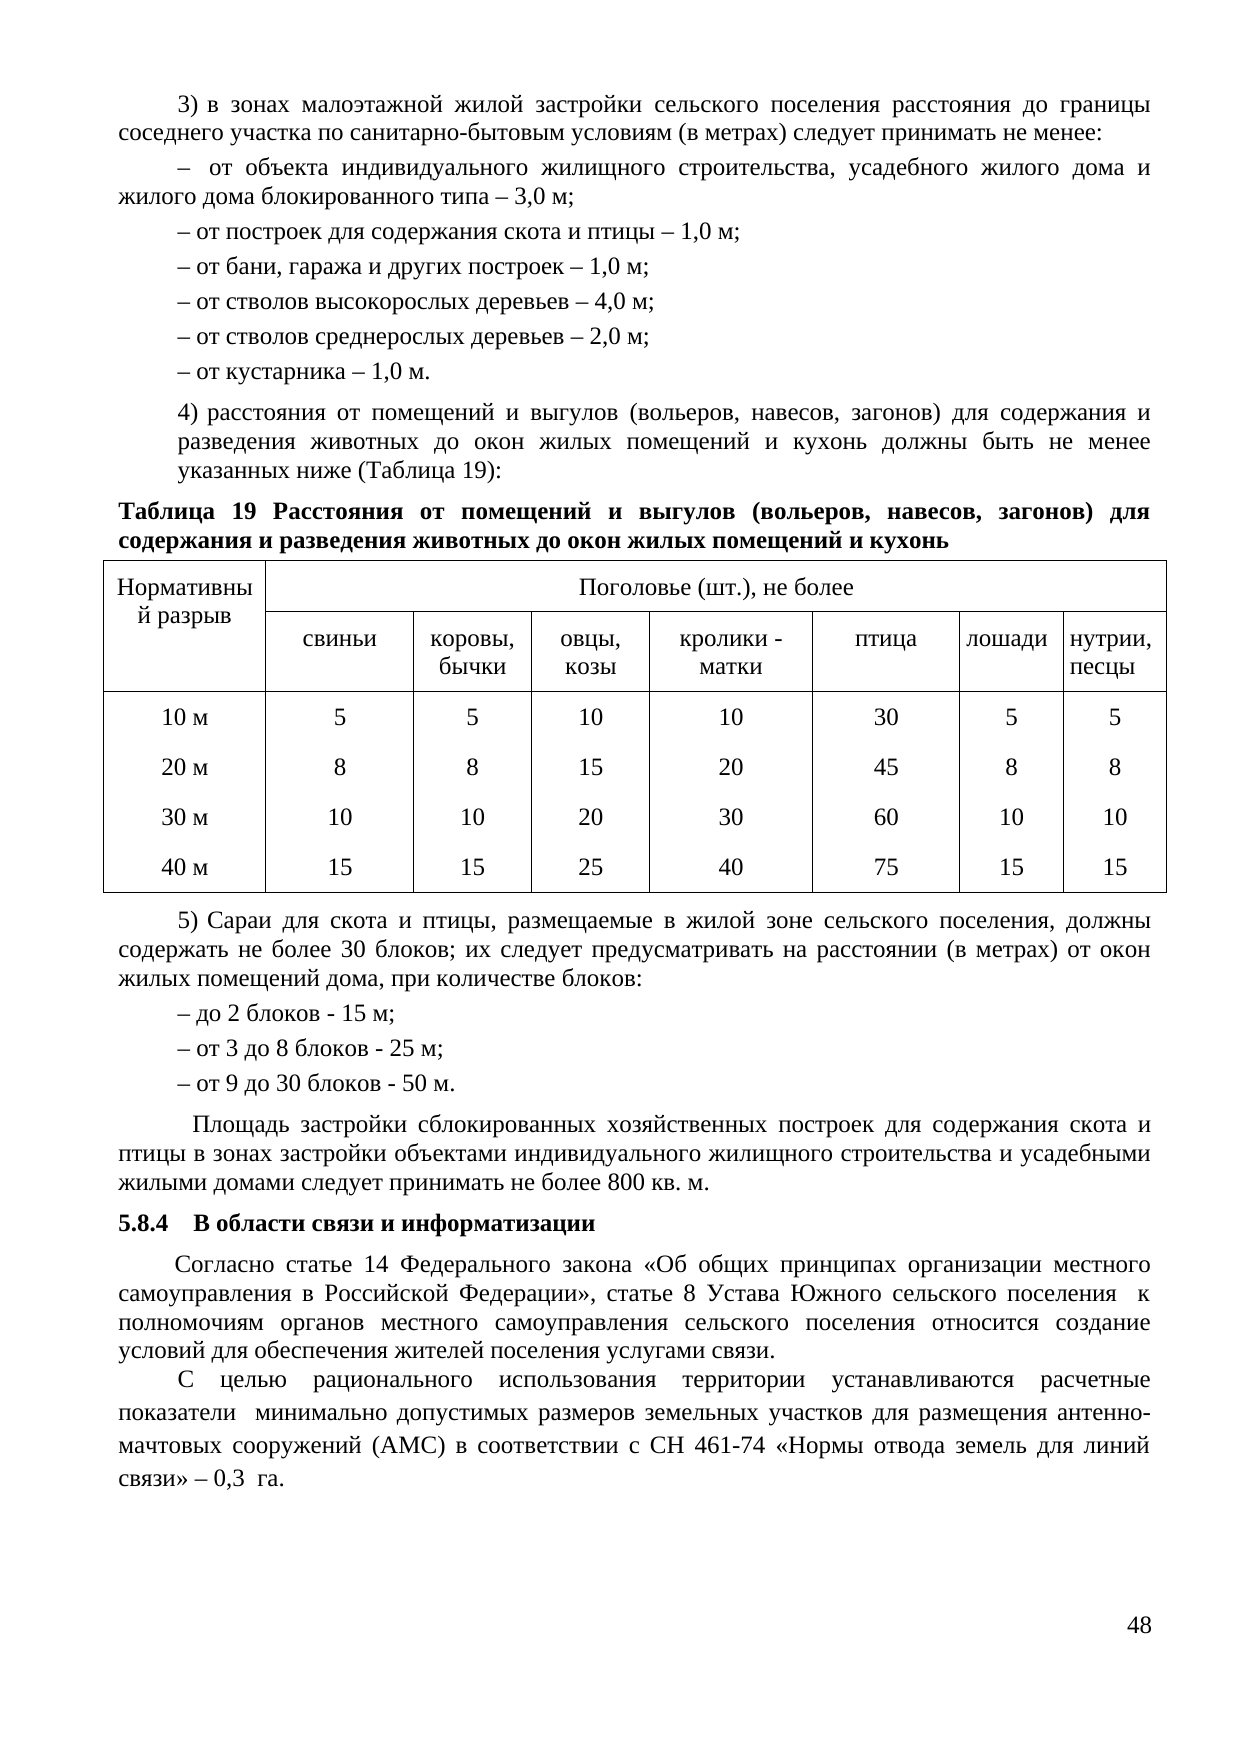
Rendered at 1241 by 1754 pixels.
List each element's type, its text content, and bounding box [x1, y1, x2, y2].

table_cell лошади [960, 612, 1063, 691]
table_cell 15 [414, 842, 531, 892]
table_cell 8 [414, 742, 531, 792]
text С целью рационального использования территории устанавливаются расчетные показатели минимально допустимых размеров земельных участков для размещения антенно-мачтовых сооружений (АМС) в соответствии с СН 461-74 «Нормы отвода земель для линий связи» – 0,3 га. [118, 1364, 1152, 1492]
table_header Поголовье (шт.), не более [266, 561, 1166, 611]
table_cell 15 [1064, 842, 1166, 892]
table_cell 25 [532, 842, 649, 892]
table_cell 30 [650, 792, 812, 842]
table_cell 5 [414, 692, 531, 742]
table_cell кролики - матки [650, 612, 812, 691]
table_cell 15 [960, 842, 1063, 892]
table_header Нормативный разрыв [104, 561, 265, 691]
table_cell 10 [1064, 792, 1166, 842]
table_cell 8 [266, 742, 413, 792]
table_cell 45 [813, 742, 959, 792]
table_cell 5 [960, 692, 1063, 742]
table_cell 20 [650, 742, 812, 792]
table_cell 75 [813, 842, 959, 892]
list от кустарника – 1,0 м. [118, 356, 1152, 385]
list от бани, гаража и других построек – 1,0 м; [118, 251, 1152, 280]
table_cell 20 м [104, 742, 265, 792]
table_cell 10 [532, 692, 649, 742]
table_cell коровы, бычки [414, 612, 531, 691]
table_cell 5 [266, 692, 413, 742]
list от построек для содержания скота и птицы – 1,0 м; [118, 216, 1152, 245]
list до 2 блоков - 15 м; [118, 998, 1152, 1027]
table_cell 15 [266, 842, 413, 892]
table_cell овцы, козы [532, 612, 649, 691]
list от 3 до 8 блоков - 25 м; [118, 1033, 1152, 1062]
table_cell птица [813, 612, 959, 691]
table_cell 10 [960, 792, 1063, 842]
list Сараи для скота и птицы, размещаемые в жилой зоне сельского поселения, должны содержать не более 30 блоков; их следует предусматривать на расстоянии (в метрах) от окон жилых помещений дома, при количестве блоков: [118, 905, 1152, 992]
table_cell 15 [532, 742, 649, 792]
table_cell 40 м [104, 842, 265, 892]
text Площадь застройки сблокированных хозяйственных построек для содержания скота и птицы в зонах застройки объектами индивидуального жилищного строительства и усадебными жилыми домами следует принимать не более 800 кв. м. [118, 1109, 1152, 1195]
text Согласно статье 14 Федерального закона «Об общих принципах организации местного самоуправления в Российской Федерации», статье 8 Устава Южного сельского поселения к полномочиям органов местного самоуправления сельского поселения относится создание условий для обеспечения жителей поселения услугами связи. [118, 1249, 1152, 1364]
table_cell 10 м [104, 692, 265, 742]
table_cell 10 [414, 792, 531, 842]
list от стволов высокорослых деревьев – 4,0 м; [118, 286, 1152, 315]
table_cell 5 [1064, 692, 1166, 742]
list от 9 до 30 блоков - 50 м. [118, 1068, 1152, 1097]
table_cell 10 [266, 792, 413, 842]
table_cell свиньи [266, 612, 413, 691]
list от объекта индивидуального жилищного строительства, усадебного жилого дома и жилого дома блокированного типа – 3,0 м; [118, 152, 1152, 210]
text Таблица 19 Расстояния от помещений и выгулов (вольеров, навесов, загонов) для содержания и разведения животных до окон жилых помещений и кухонь [118, 496, 1152, 554]
table_cell 20 [532, 792, 649, 842]
list расстояния от помещений и выгулов (вольеров, навесов, загонов) для содержания и разведения животных до окон жилых помещений и кухонь должны быть не менее указанных ниже (Таблица 19): [177, 397, 1152, 484]
list от стволов среднерослых деревьев – 2,0 м; [118, 321, 1152, 350]
subtitle В области связи и информатизации [118, 1208, 1152, 1237]
table_cell нутрии, песцы [1064, 612, 1166, 691]
table_cell 30 м [104, 792, 265, 842]
table_cell 10 [650, 692, 812, 742]
table_cell 8 [960, 742, 1063, 792]
list в зонах малоэтажной жилой застройки сельского поселения расстояния до границы соседнего участка по санитарно-бытовым условиям (в метрах) следует принимать не менее: [118, 89, 1152, 146]
table_cell 40 [650, 842, 812, 892]
table_cell 8 [1064, 742, 1166, 792]
table_cell 30 [813, 692, 959, 742]
table_cell 60 [813, 792, 959, 842]
